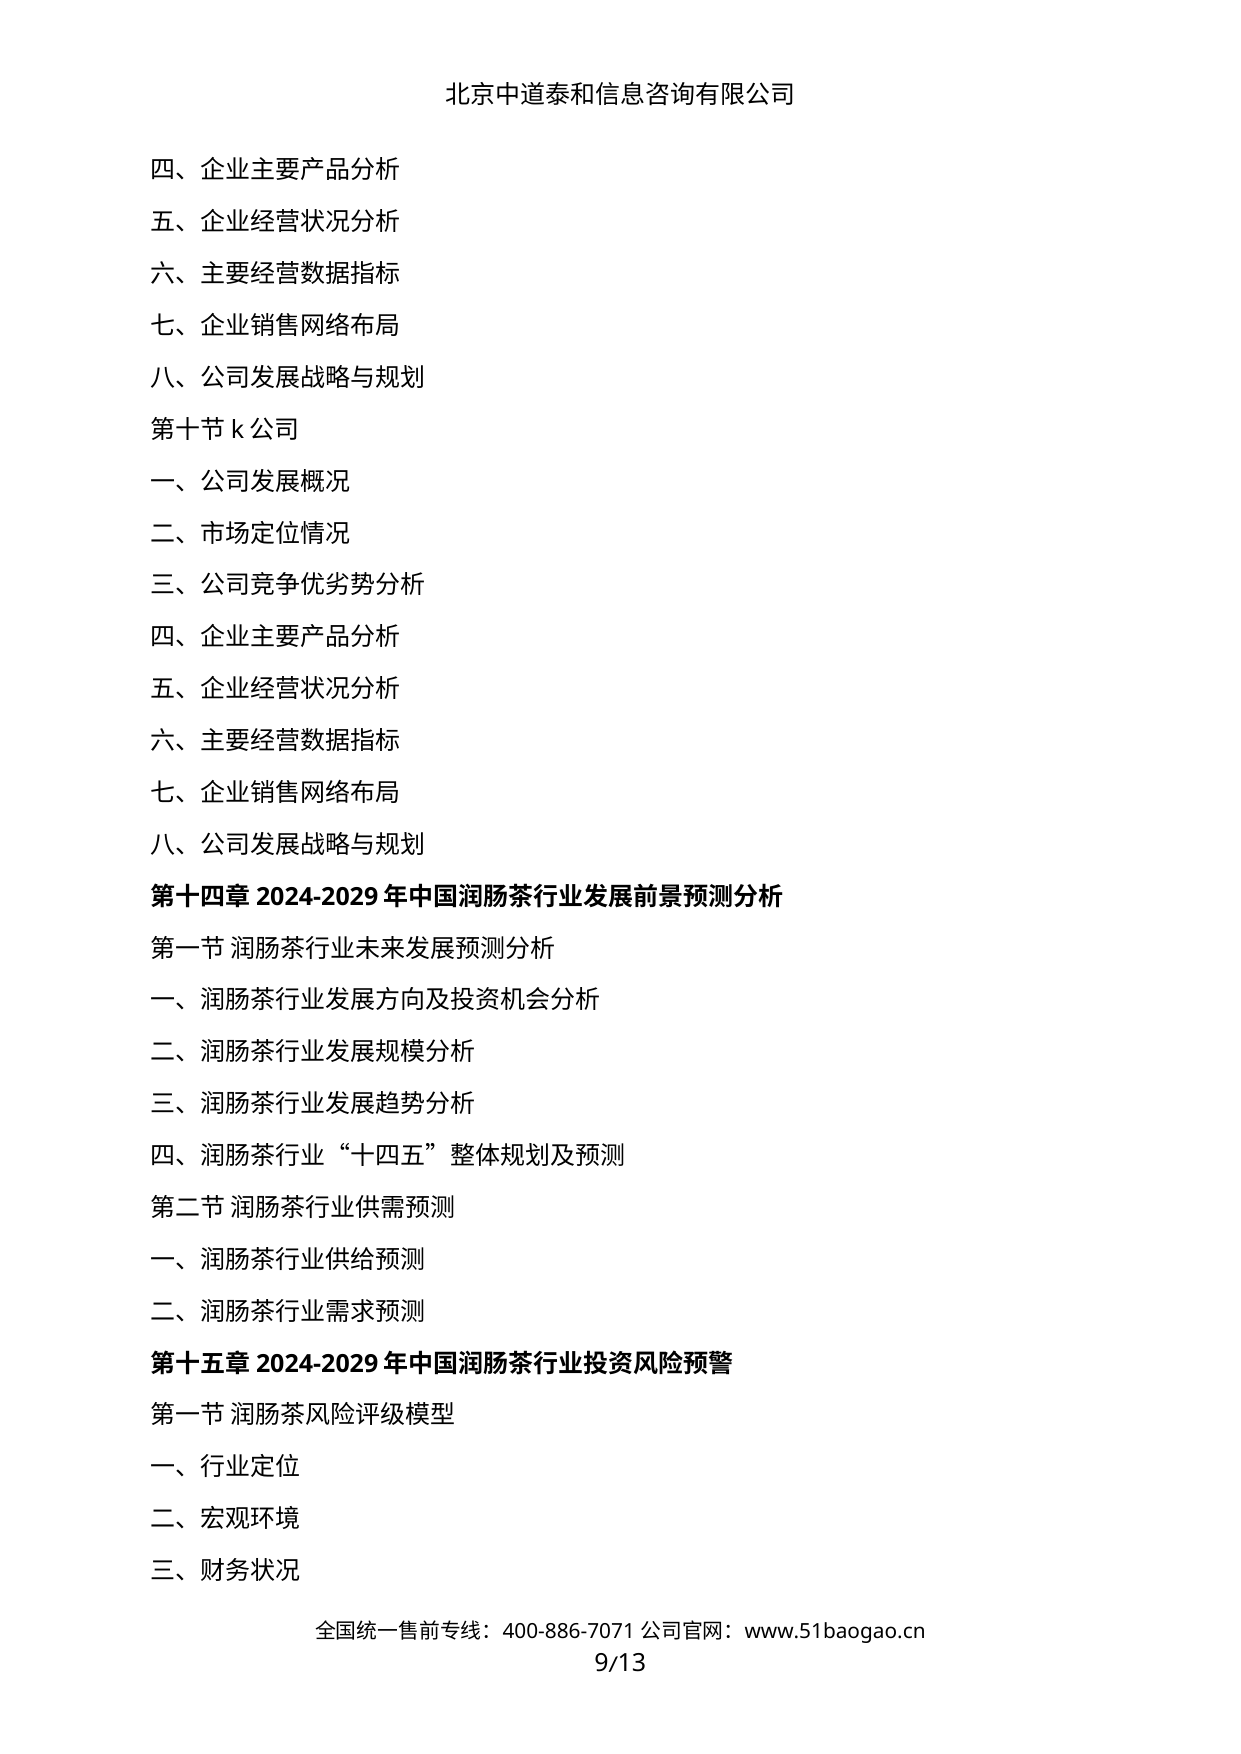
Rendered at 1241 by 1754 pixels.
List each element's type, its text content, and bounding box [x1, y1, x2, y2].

text 二、润肠茶行业需求预测 [150, 1291, 1090, 1327]
text 第十四章 2024-2029年中国润肠茶行业发展前景预测分析 [150, 876, 1090, 912]
text 四、企业主要产品分析 [150, 617, 1090, 653]
text 七、企业销售网络布局 [150, 306, 1090, 342]
text 一、润肠茶行业发展方向及投资机会分析 [150, 980, 1090, 1016]
text 八、公司发展战略与规划 [150, 357, 1090, 394]
text 第一节 润肠茶风险评级模型 [150, 1395, 1090, 1431]
text 三、润肠茶行业发展趋势分析 [150, 1084, 1090, 1120]
text 七、企业销售网络布局 [150, 772, 1090, 809]
text 六、主要经营数据指标 [150, 721, 1090, 757]
text 第二节 润肠茶行业供需预测 [150, 1187, 1090, 1224]
text 八、公司发展战略与规划 [150, 824, 1090, 861]
text 五、企业经营状况分析 [150, 202, 1090, 238]
text 三、公司竞争优劣势分析 [150, 565, 1090, 601]
text 二、市场定位情况 [150, 513, 1090, 549]
text 第一节 润肠茶行业未来发展预测分析 [150, 928, 1090, 964]
text 一、行业定位 [150, 1447, 1090, 1483]
text 四、润肠茶行业“十四五”整体规划及预测 [150, 1136, 1090, 1172]
text 四、企业主要产品分析 [150, 150, 1090, 186]
text 六、主要经营数据指标 [150, 254, 1090, 290]
text 二、润肠茶行业发展规模分析 [150, 1032, 1090, 1068]
text 第十节 k公司 [150, 409, 1090, 446]
text 二、宏观环境 [150, 1499, 1090, 1535]
text 一、公司发展概况 [150, 461, 1090, 497]
text 第十五章 2024-2029年中国润肠茶行业投资风险预警 [150, 1343, 1090, 1379]
text 三、财务状况 [150, 1551, 1090, 1587]
text 一、润肠茶行业供给预测 [150, 1239, 1090, 1276]
text 五、企业经营状况分析 [150, 669, 1090, 705]
